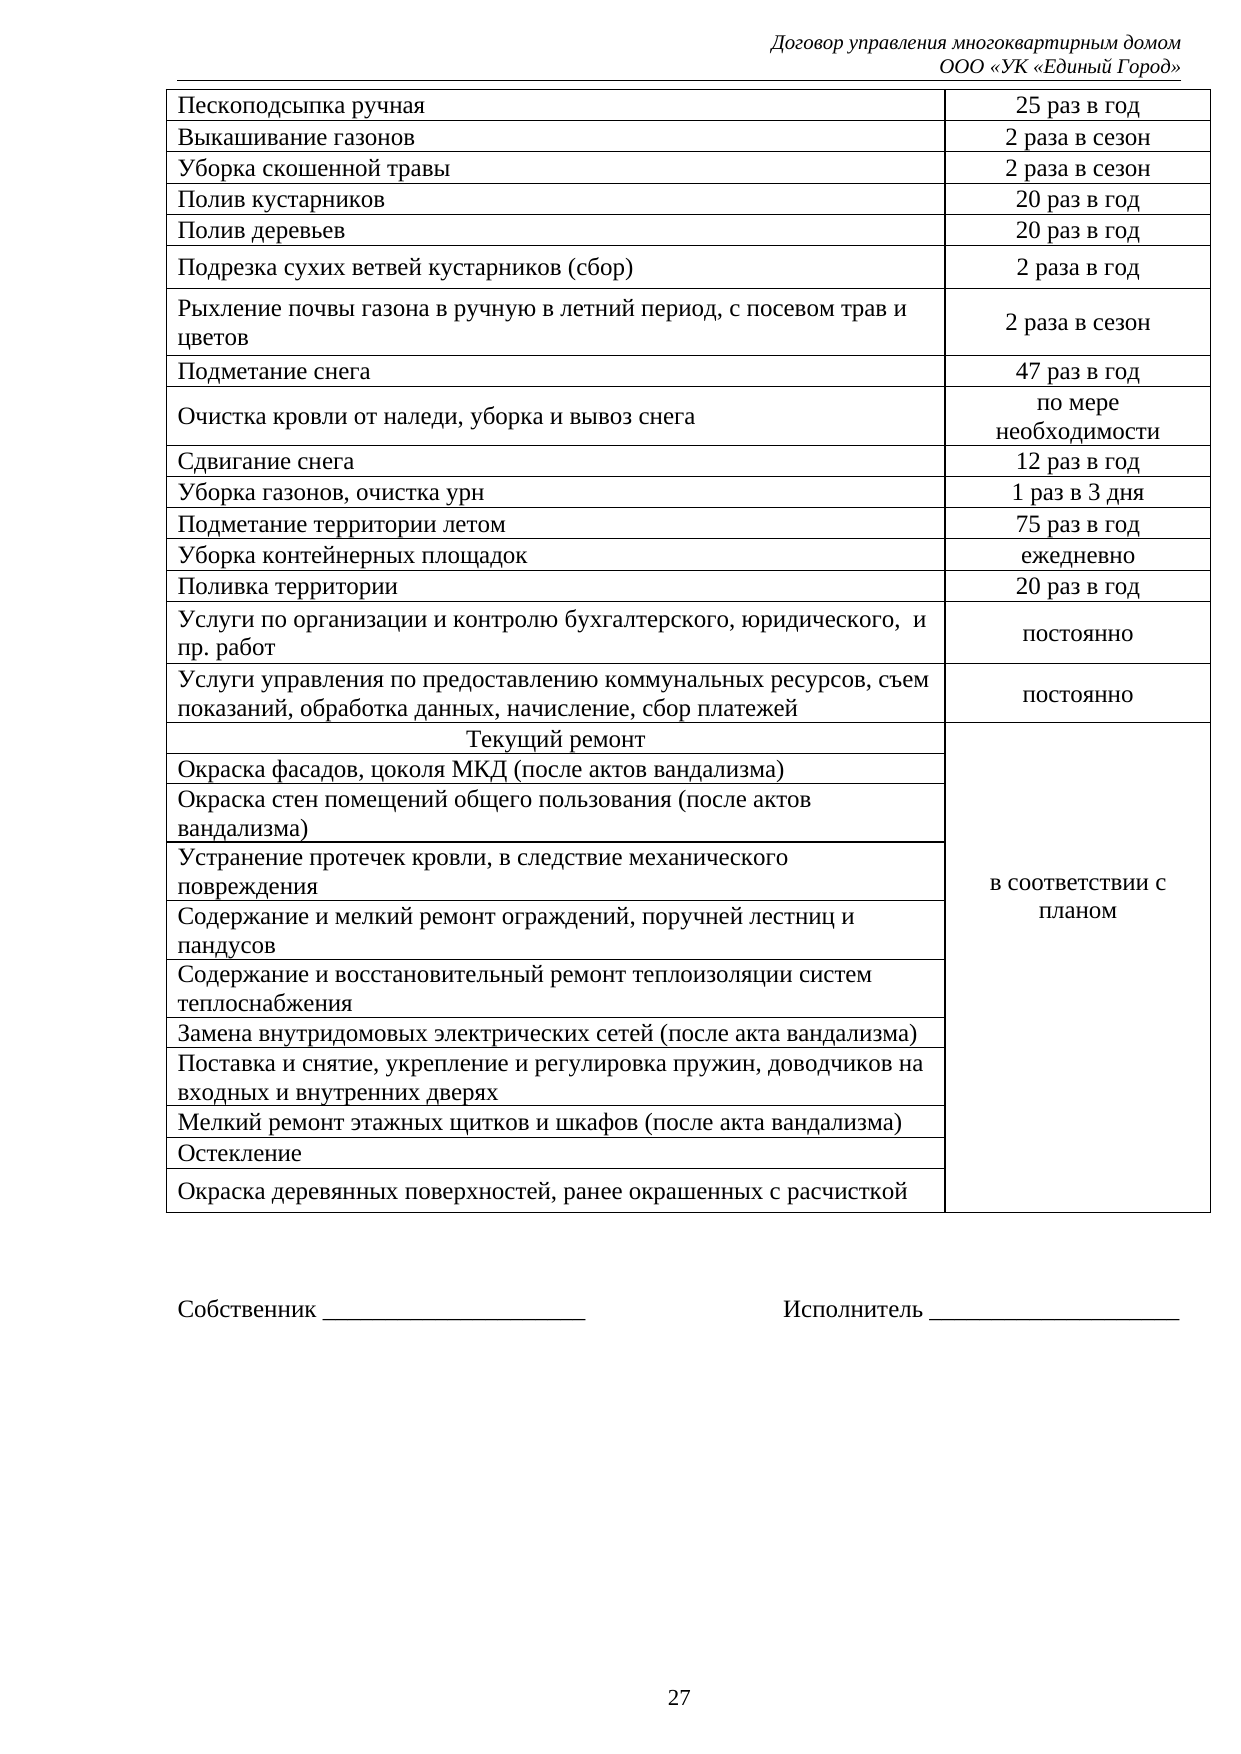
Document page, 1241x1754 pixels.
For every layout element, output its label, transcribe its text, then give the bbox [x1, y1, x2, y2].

table_cell Очистка кровли от наледи, уборка и вывоз снега [167, 387, 944, 444]
table_cell Полив деревьев [167, 215, 944, 245]
table_cell Сдвигание снега [167, 446, 944, 476]
table_cell Окраска стен помещений общего пользования (после актов вандализма) [167, 784, 944, 841]
table_cell 2 раза в сезон [946, 121, 1210, 151]
table_cell Уборка газонов, очистка урн [167, 477, 944, 507]
table_cell Содержание и восстановительный ремонт теплоизоляции систем теплоснабжения [167, 960, 944, 1017]
table_cell Уборка скошенной травы [167, 152, 944, 182]
table_cell постоянно [946, 602, 1210, 663]
table_cell Услуги управления по предоставлению коммунальных ресурсов, съем показаний, обработка данных, начисление, сбор платежей [167, 664, 944, 722]
table_cell Полив кустарников [167, 184, 944, 214]
table_cell Уборка контейнерных площадок [167, 539, 944, 569]
table_cell Содержание и мелкий ремонт ограждений, поручней лестниц и пандусов [167, 901, 944, 958]
table_cell Поставка и снятие, укрепление и регулировка пружин, доводчиков на входных и внутренних дверях [167, 1048, 944, 1105]
table_cell Пескоподсыпка ручная [167, 90, 944, 120]
table_cell в соответствии с планом [946, 723, 1210, 1212]
table_cell Текущий ремонт [167, 723, 944, 753]
table_cell Замена внутридомовых электрических сетей (после акта вандализма) [167, 1018, 944, 1047]
table_cell Окраска деревянных поверхностей, ранее окрашенных с расчисткой [167, 1169, 944, 1212]
text Собственник _____________________ Исполнитель ____________________ [177, 1294, 1181, 1323]
table_cell Услуги по организации и контролю бухгалтерского, юридического, и пр. работ [167, 602, 944, 663]
table_cell Рыхление почвы газона в ручную в летний период, с посевом трав и цветов [167, 289, 944, 355]
table_cell 2 раза в год [946, 246, 1210, 287]
table_cell 2 раза в сезон [946, 152, 1210, 182]
table_cell 1 раз в 3 дня [946, 477, 1210, 507]
table_cell Окраска фасадов, цоколя МКД (после актов вандализма) [167, 754, 944, 783]
table_cell 47 раз в год [946, 356, 1210, 386]
table_cell 25 раз в год [946, 90, 1210, 120]
table_cell по мере необходимости [946, 387, 1210, 444]
table_cell Устранение протечек кровли, в следствие механического повреждения [167, 843, 944, 900]
table_cell Подметание территории летом [167, 508, 944, 538]
table_cell 20 раз в год [946, 184, 1210, 214]
table_cell ежедневно [946, 539, 1210, 569]
table_cell Мелкий ремонт этажных щитков и шкафов (после акта вандализма) [167, 1106, 944, 1137]
table_cell 2 раза в сезон [946, 289, 1210, 355]
table_cell 20 раз в год [946, 215, 1210, 245]
table_cell Остекление [167, 1138, 944, 1168]
table_cell 12 раз в год [946, 446, 1210, 476]
table_cell Поливка территории [167, 571, 944, 601]
table_cell Выкашивание газонов [167, 121, 944, 151]
table_cell 75 раз в год [946, 508, 1210, 538]
table_cell 20 раз в год [946, 571, 1210, 601]
table_cell постоянно [946, 664, 1210, 722]
table_cell Подметание снега [167, 356, 944, 386]
table_cell Подрезка сухих ветвей кустарников (сбор) [167, 246, 944, 287]
